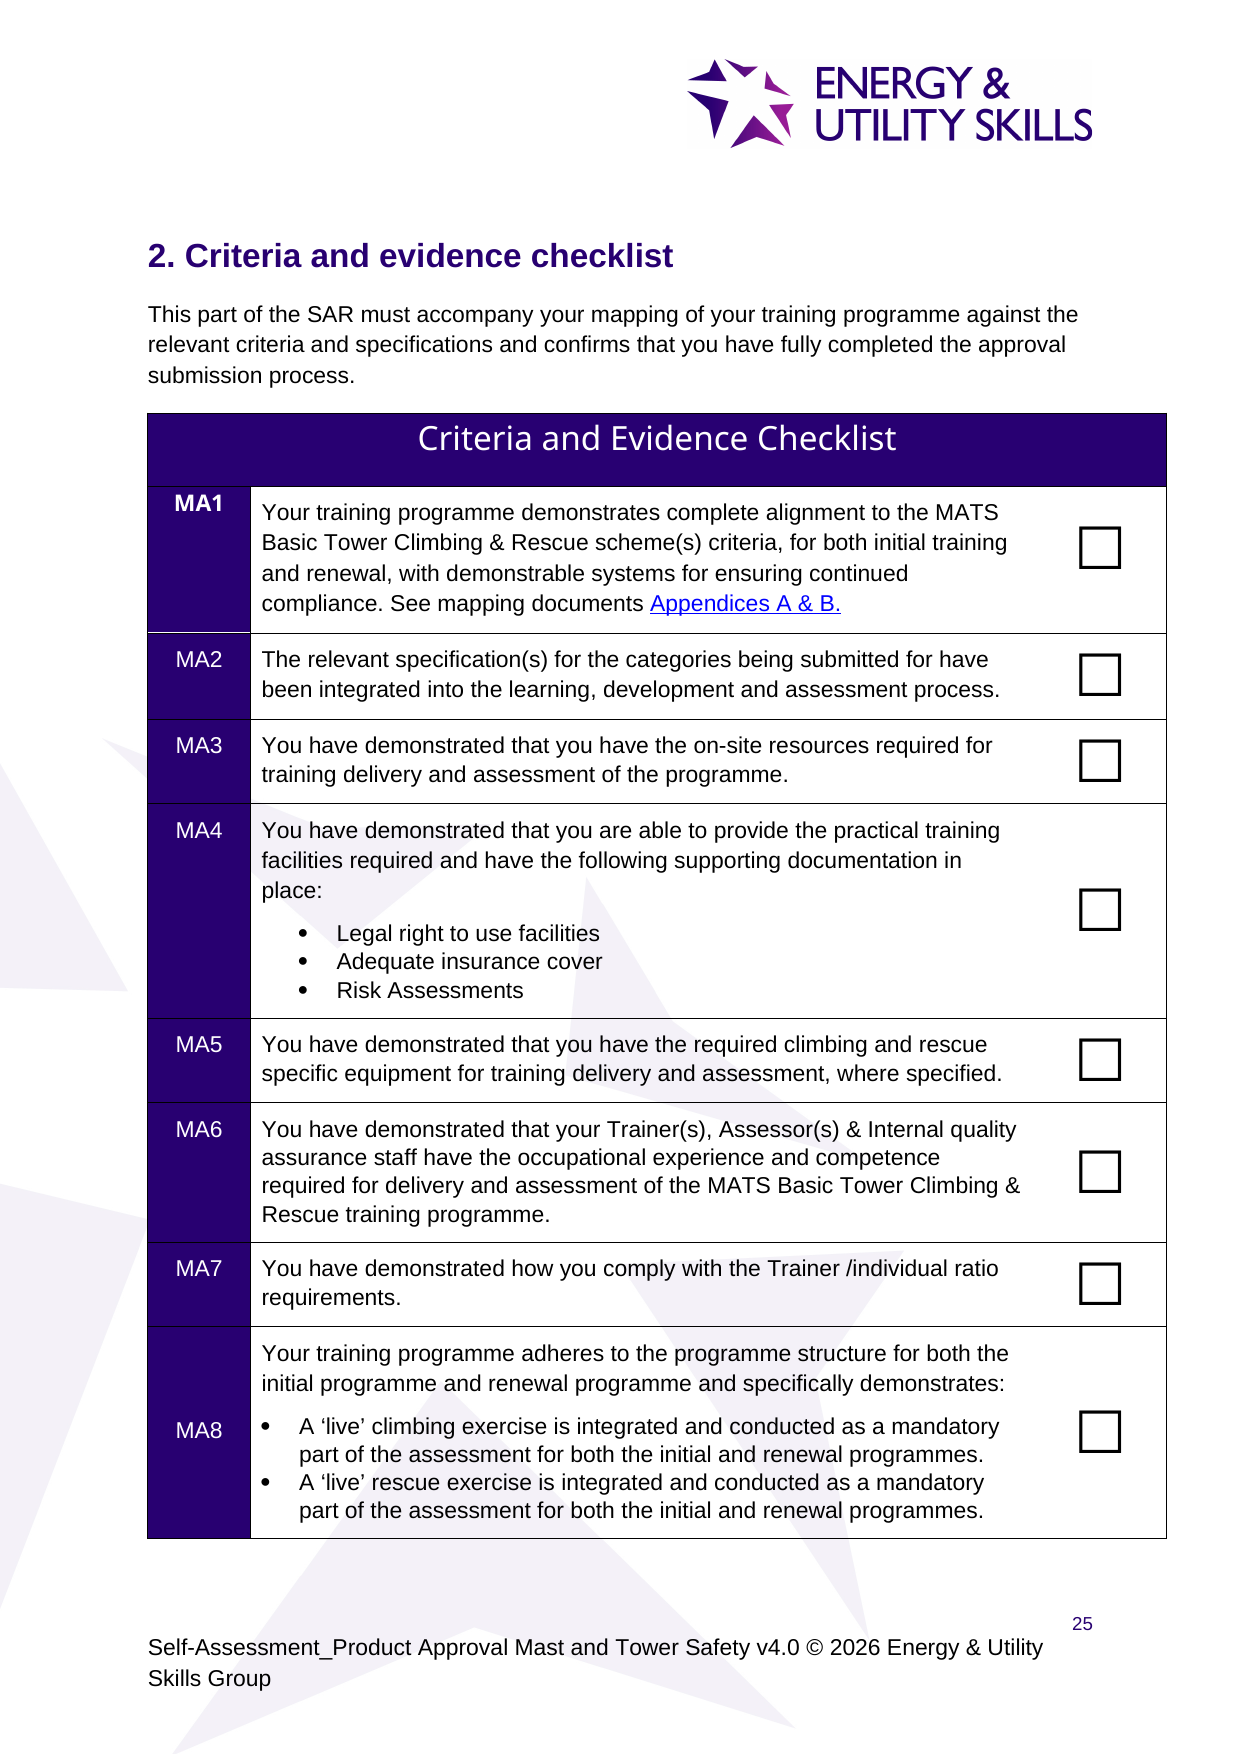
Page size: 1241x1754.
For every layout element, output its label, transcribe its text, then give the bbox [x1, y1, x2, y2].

table_cell MA5 [148, 1019, 250, 1102]
table_cell You have demonstrated that you have the on-site resources required for training delivery and assessment of the programme. [251, 720, 1034, 803]
table_cell [1034, 1243, 1166, 1326]
table_cell [1034, 1327, 1166, 1538]
table_cell You have demonstrated how you comply with the Trainer /individual ratio requirements. [251, 1243, 1034, 1326]
table_cell MA8 [148, 1327, 250, 1538]
table_cell You have demonstrated that you are able to provide the practical training facilities required and have the following supporting documentation in place: Legal right to use facilities Adequate insurance cover Risk Assessments [251, 804, 1034, 1018]
table_cell You have demonstrated that your Trainer(s), Assessor(s) & Internal quality assurance staff have the occupational experience and competence required for delivery and assessment of the MATS Basic Tower Climbing & Rescue training programme. [251, 1103, 1034, 1242]
table_cell Your training programme adheres to the programme structure for both the initial programme and renewal programme and specifically demonstrates: A ‘live’ climbing exercise is integrated and conducted as a mandatory part of the assessment for both the initial and renewal programmes. A ‘live’ rescue exercise is integrated and conducted as a mandatory part of the assessment for both the initial and renewal programmes. [251, 1327, 1034, 1538]
picture [687, 59, 1093, 149]
table_cell MA7 [148, 1243, 250, 1326]
picture [0, 738, 904, 1754]
table_cell MA3 [148, 720, 250, 803]
table_cell MA2 [148, 634, 250, 719]
table_cell The relevant specification(s) for the categories being submitted for have been integrated into the learning, development and assessment process. [251, 634, 1034, 719]
table_header Criteria and Evidence Checklist [148, 414, 1166, 486]
table_cell MA4 [148, 804, 250, 1018]
table_cell MA1 [148, 487, 250, 632]
table_cell [1034, 487, 1166, 632]
text This part of the SAR must accompany your mapping of your training programme against the relevant criteria and specifications and confirms that you have fully completed the approval submission process. [148, 301, 1092, 388]
table_cell Your training programme demonstrates complete alignment to the MATS Basic Tower Climbing & Rescue scheme(s) criteria, for both initial training and renewal, with demonstrable systems for ensuring continued compliance. See mapping documents Appendices A & B. [251, 487, 1034, 632]
table_cell [1034, 1103, 1166, 1242]
table_cell MA6 [148, 1103, 250, 1242]
text 2. Criteria and evidence checklist [148, 236, 1092, 275]
table_cell You have demonstrated that you have the required climbing and rescue specific equipment for training delivery and assessment, where specified. [251, 1019, 1034, 1102]
